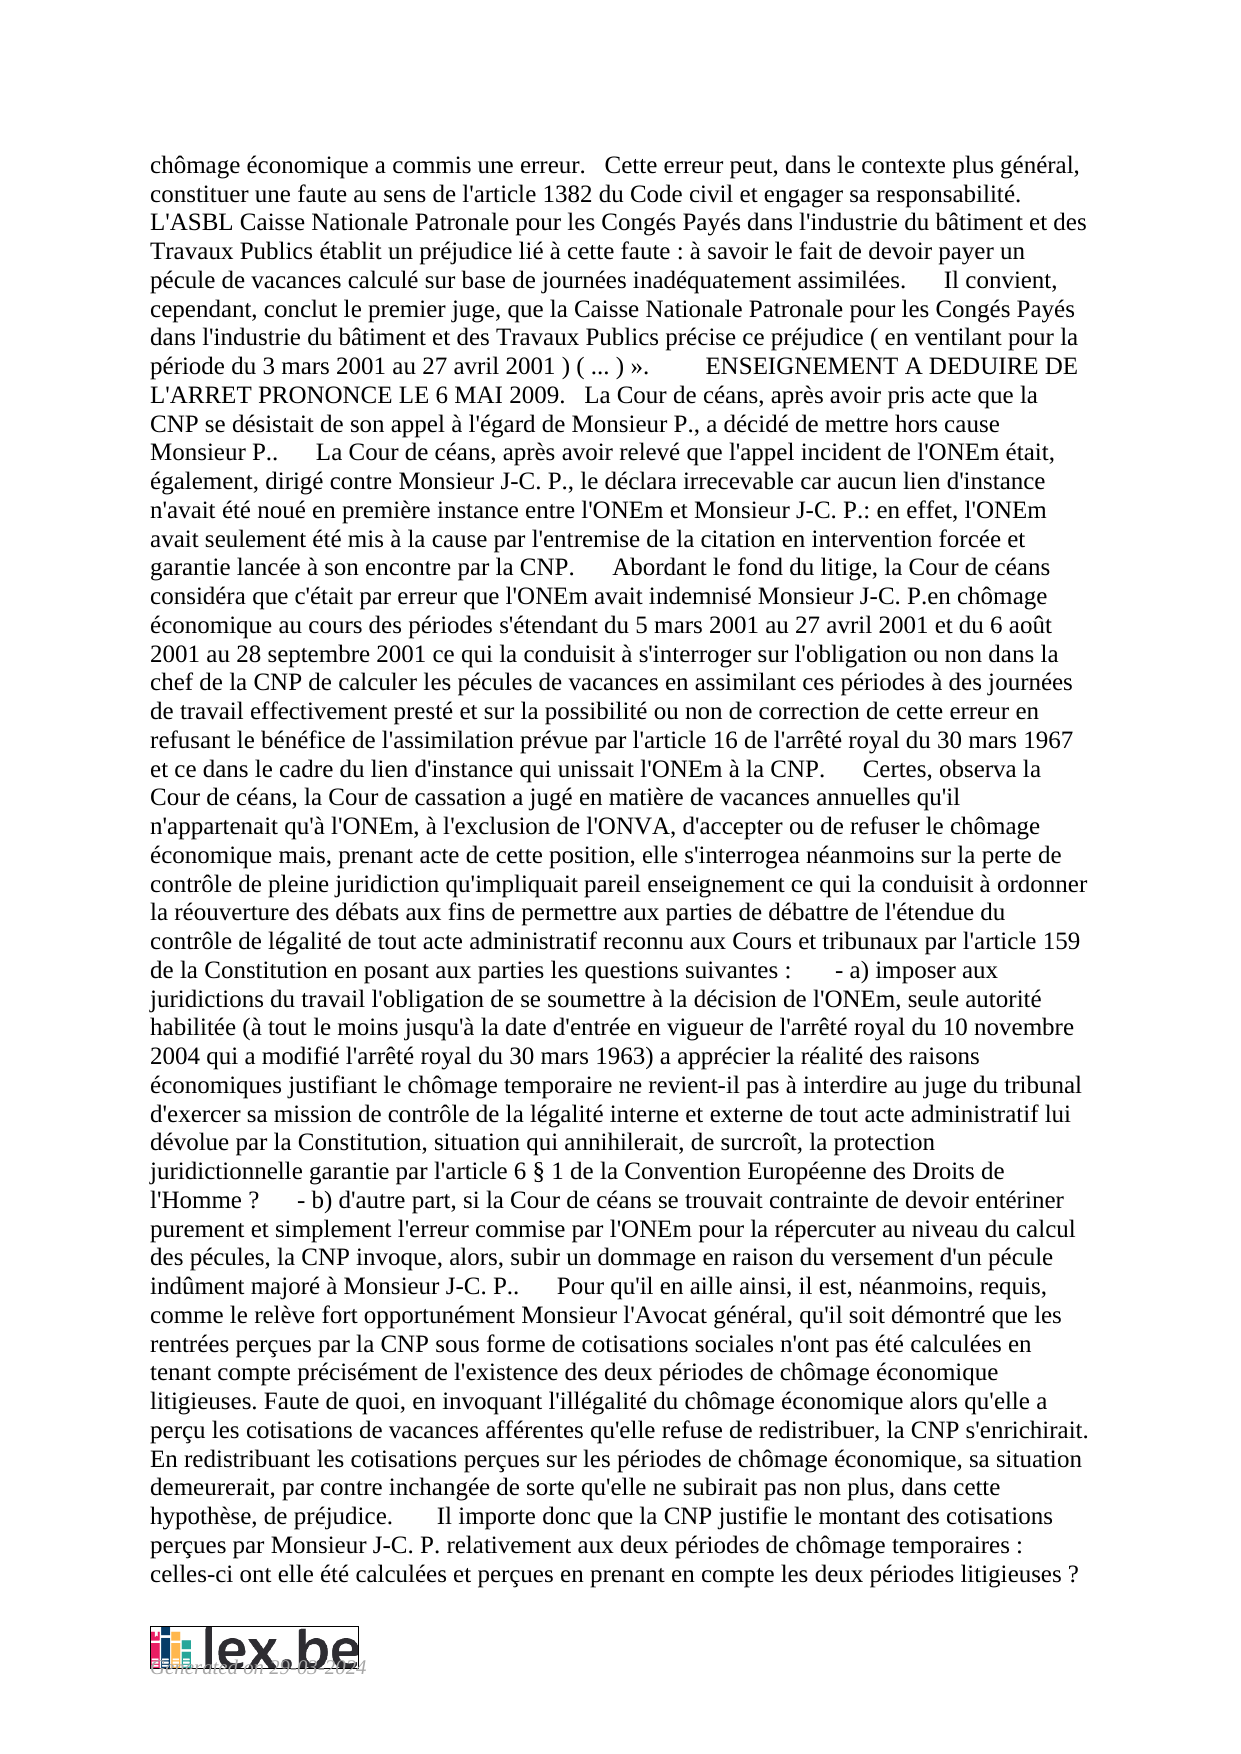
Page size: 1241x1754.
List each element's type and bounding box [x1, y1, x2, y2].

text [150, 150, 1090, 1587]
picture [151, 1627, 358, 1668]
